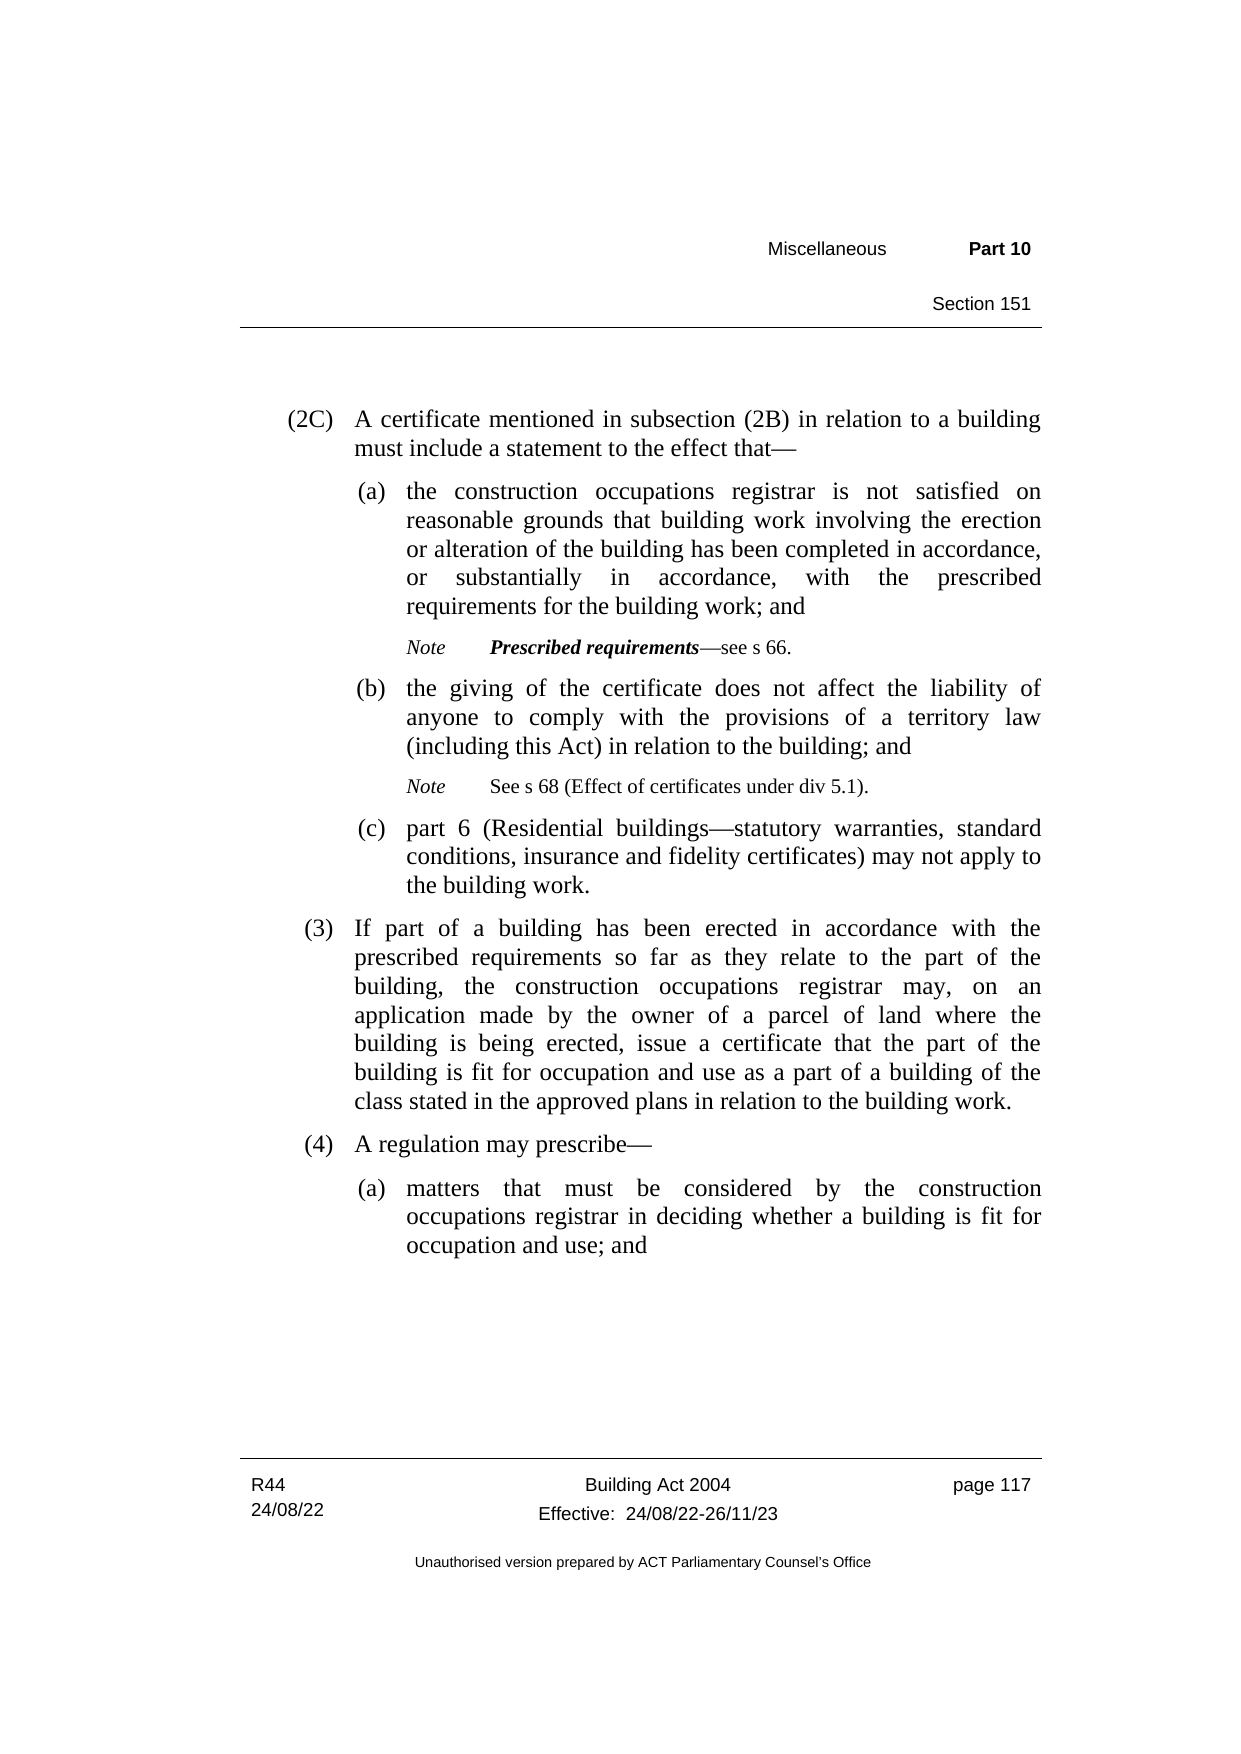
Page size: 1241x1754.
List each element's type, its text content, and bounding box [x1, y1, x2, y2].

text (a) the construction occupations registrar is not satisfied on reasonable grounds that building work involving the erection or alteration of the building has been completed in accordance, or substantially in accordance, with the prescribed requirements for the building work; and [239, 476, 1042, 620]
text (2C) A certificate mentioned in subsection (2B) in relation to a building must include a statement to the effect that— [239, 404, 1042, 462]
text (3) If part of a building has been erected in accordance with the prescribed requirements so far as they relate to the part of the building, the construction occupations registrar may, on an application made by the owner of a parcel of land where the building is being erected, issue a certificate that the part of the building is fit for occupation and use as a part of a building of the class stated in the approved plans in relation to the building work. [239, 913, 1042, 1115]
text (4) A regulation may prescribe— [239, 1129, 1042, 1158]
text (c) part 6 (Residential buildings—statutory warranties, standard conditions, insurance and fidelity certificates) may not apply to the building work. [239, 813, 1042, 899]
text Note See s 68 (Effect of certificates under div 5.1). [406, 774, 1042, 798]
text Note Prescribed requirements—see s 66. [406, 634, 1042, 659]
text (b) the giving of the certificate does not affect the liability of anyone to comply with the provisions of a territory law (including this Act) in relation to the building; and [239, 673, 1042, 759]
text (a) matters that must be considered by the construction occupations registrar in deciding whether a building is fit for occupation and use; and [239, 1173, 1042, 1259]
